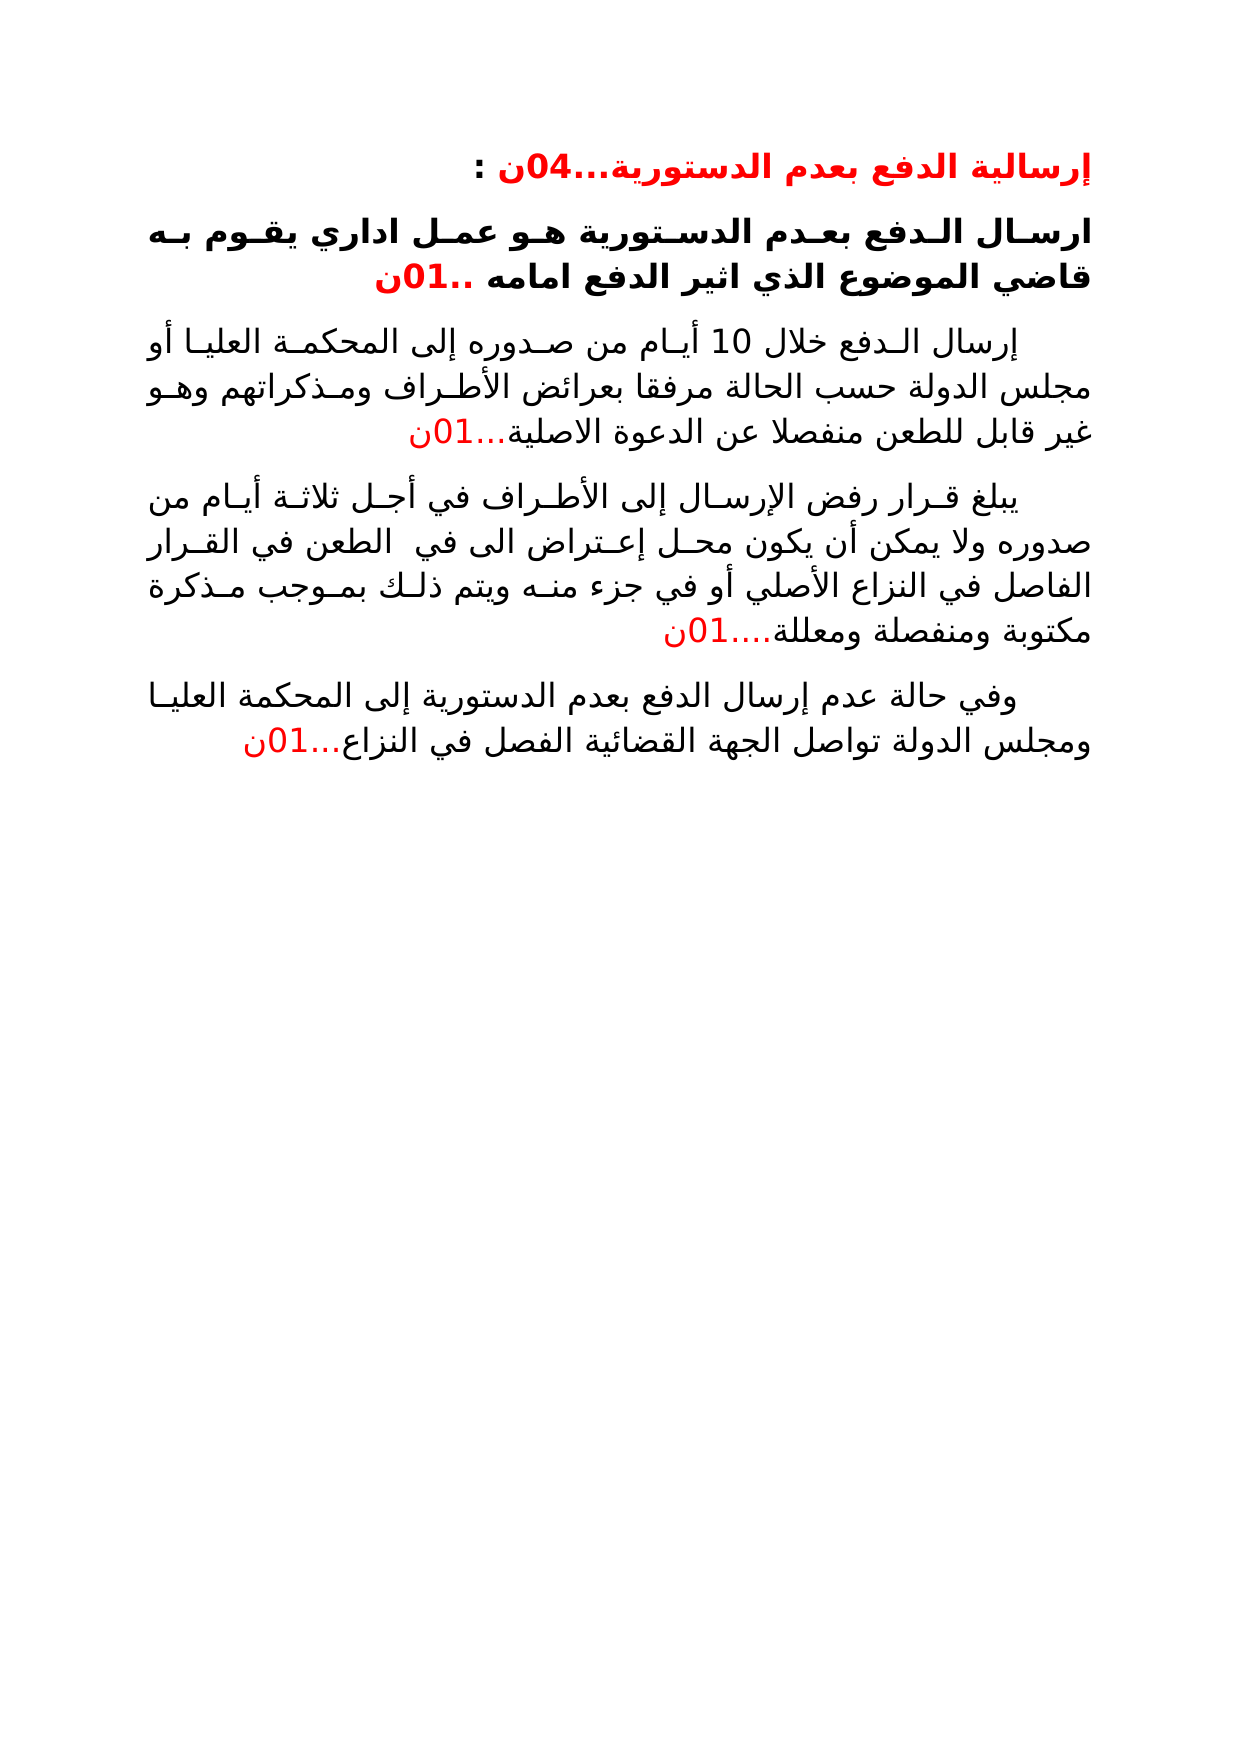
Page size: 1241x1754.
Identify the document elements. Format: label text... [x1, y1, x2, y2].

text ارسال الدفع بعدم الدستورية هو عمل اداري يقوم به قاضي الموضوع الذي اثير الدفع امامه ..01ن [148, 213, 1093, 296]
text يبلغ قرار رفض الإرسال إلى الأطراف في أجل ثلاثة أيام من صدوره ولا يمكن أن يكون محل إعتراض الى في الطعن في القرار الفاصل في النزاع الأصلي أو في جزء منه ويتم ذلك بموجب مذكرة مكتوبة ومنفصلة ومعللة....01ن [148, 478, 1093, 650]
text إرسالية الدفع بعدم الدستورية...04ن : [148, 148, 1093, 186]
text وفي حالة عدم إرسال الدفع بعدم الدستورية إلى المحكمة العليا ومجلس الدولة تواصل الجهة القضائية الفصل في النزاع...01ن [148, 677, 1093, 760]
text إرسال الدفع خلال 10 أيام من صدوره إلى المحكمة العليا أو مجلس الدولة حسب الحالة مرفقا بعرائض الأطراف ومذكراتهم وهو غير قابل للطعن منفصلا عن الدعوة الاصلية...01ن [148, 323, 1093, 451]
